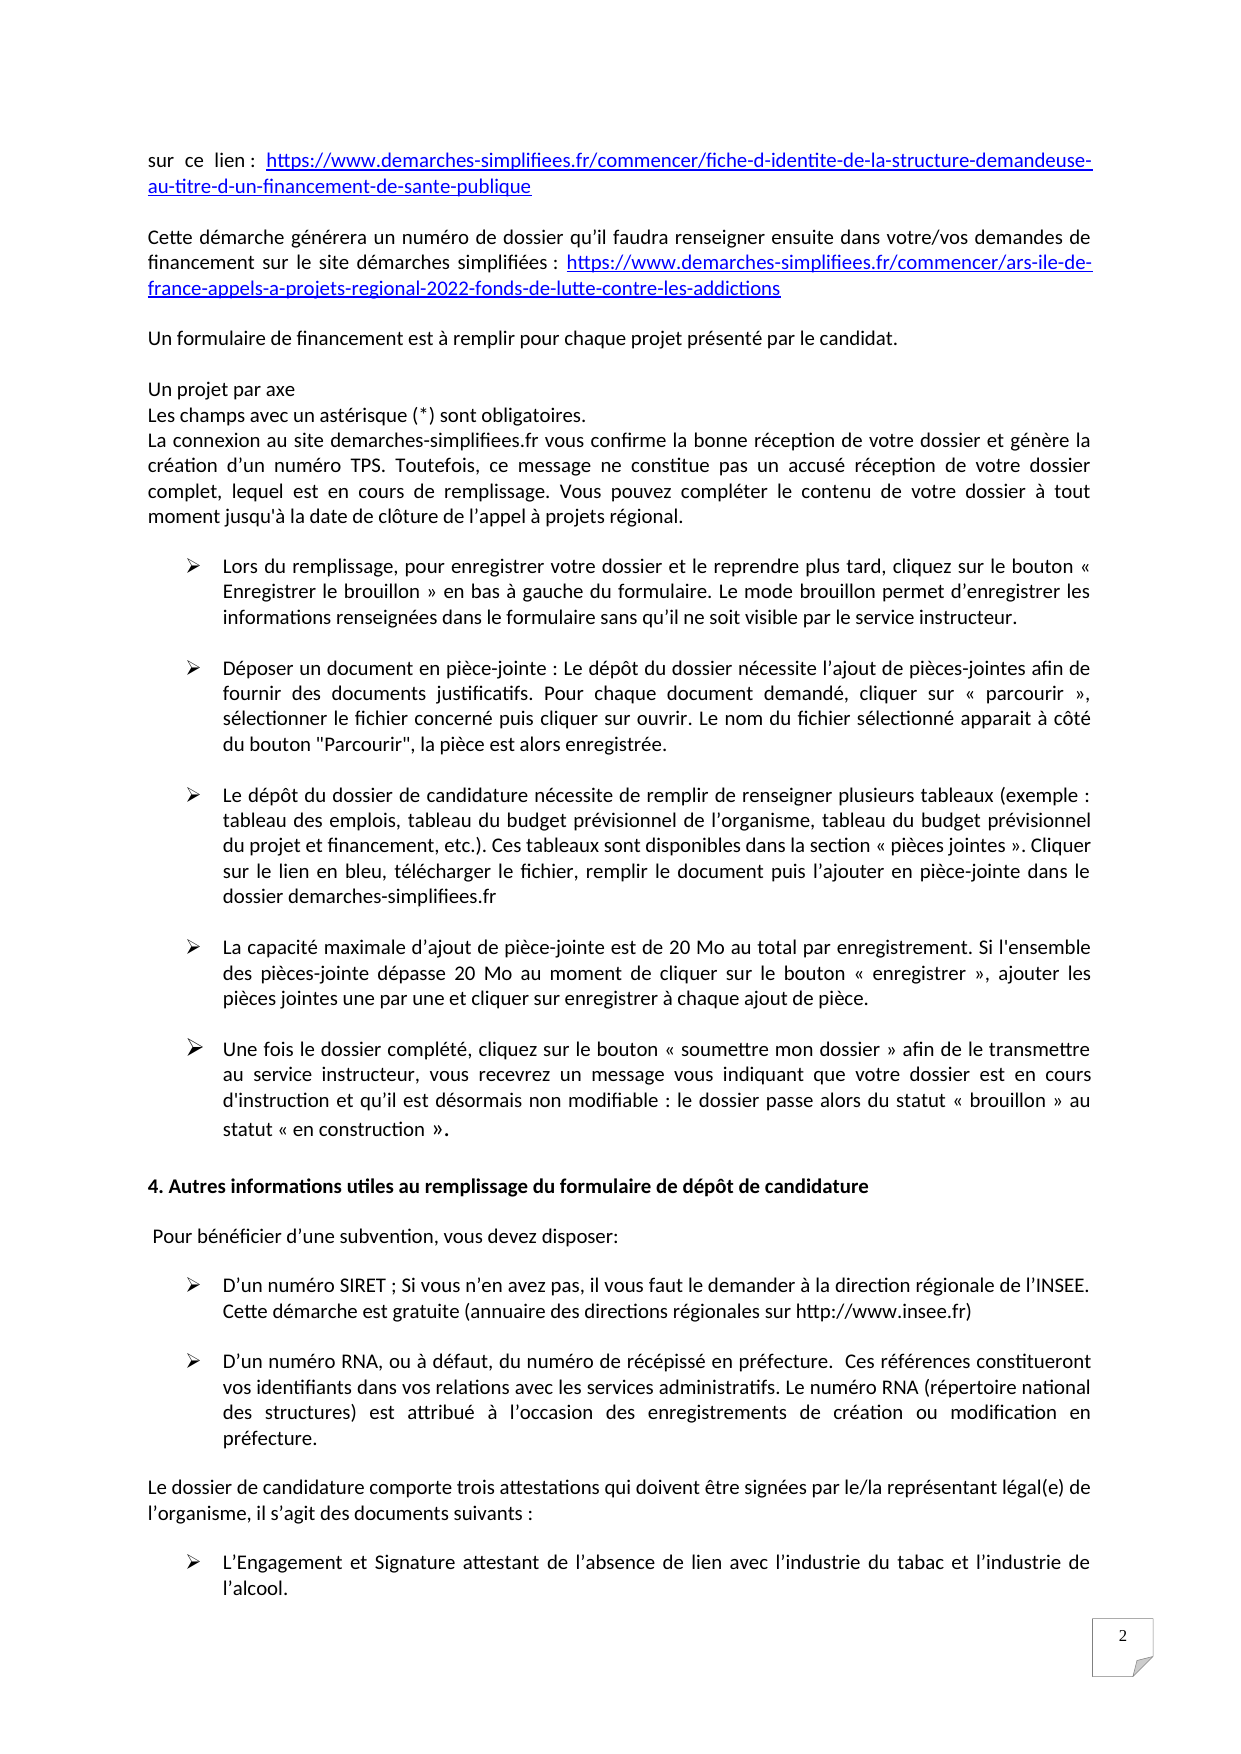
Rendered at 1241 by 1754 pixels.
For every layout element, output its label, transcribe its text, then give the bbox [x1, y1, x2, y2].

text Le dossier de candidature comporte trois attestations qui doivent être signées par le/la représentant légal(e) de l’organisme, il s’agit des documents suivants : [148, 1474, 1092, 1525]
text 4. Autres informations utiles au remplissage du formulaire de dépôt de candidature [148, 1173, 1092, 1199]
text Cette démarche générera un numéro de dossier qu’il faudra renseigner ensuite dans votre/vos demandes de financement sur le site démarches simplifiées : https://www.demarches-simplifiees.fr/commencer/ars-ile-de-france-appels-a-projets-regional-2022-fonds-de-lutte-contre-les-addictions [148, 224, 1092, 300]
text La connexion au site demarches-simplifiees.fr vous confirme la bonne réception de votre dossier et génère la création d’un numéro TPS. Toutefois, ce message ne constitue pas un accusé réception de votre dossier complet, lequel est en cours de remplissage. Vous pouvez compléter le contenu de votre dossier à tout moment jusqu'à la date de clôture de l’appel à projets régional. [148, 427, 1092, 529]
text Les champs avec un astérisque (*) sont obligatoires. [148, 402, 1092, 427]
list Une fois le dossier complété, cliquez sur le bouton « soumettre mon dossier » afin de le transmettre au service instructeur, vous recevrez un message vous indiquant que votre dossier est en cours d'instruction et qu’il est désormais non modifiable : le dossier passe alors du statut « brouillon » au statut « en construction ». [185, 1036, 1092, 1143]
list D’un numéro RNA, ou à défaut, du numéro de récépissé en préfecture. Ces références constitueront vos identifiants dans vos relations avec les services administratifs. Le numéro RNA (répertoire national des structures) est attribué à l’occasion des enregistrements de création ou modification en préfecture. [185, 1349, 1092, 1450]
list Déposer un document en pièce-jointe : Le dépôt du dossier nécessite l’ajout de pièces-jointes afin de fournir des documents justificatifs. Pour chaque document demandé, cliquer sur « parcourir », sélectionner le fichier concerné puis cliquer sur ouvrir. Le nom du fichier sélectionné apparait à côté du bouton "Parcourir", la pièce est alors enregistrée. [185, 655, 1092, 756]
list D’un numéro SIRET ; Si vous n’en avez pas, il vous faut le demander à la direction régionale de l’INSEE. Cette démarche est gratuite (annuaire des directions régionales sur http://www.insee.fr) [185, 1272, 1092, 1323]
list Lors du remplissage, pour enregistrer votre dossier et le reprendre plus tard, cliquez sur le bouton « Enregistrer le brouillon » en bas à gauche du formulaire. Le mode brouillon permet d’enregistrer les informations renseignées dans le formulaire sans qu’il ne soit visible par le service instructeur. [185, 553, 1092, 629]
list L’Engagement et Signature attestant de l’absence de lien avec l’industrie du tabac et l’industrie de l’alcool. [185, 1549, 1092, 1600]
list Le dépôt du dossier de candidature nécessite de remplir de renseigner plusieurs tableaux (exemple : tableau des emplois, tableau du budget prévisionnel de l’organisme, tableau du budget prévisionnel du projet et financement, etc.). Ces tableaux sont disponibles dans la section « pièces jointes ». Cliquer sur le lien en bleu, télécharger le fichier, remplir le document puis l’ajouter en pièce-jointe dans le dossier demarches-simplifiees.fr [185, 782, 1092, 909]
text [148, 148, 1092, 198]
text Pour bénéficier d’une subvention, vous devez disposer: [148, 1223, 1092, 1248]
list La capacité maximale d’ajout de pièce-jointe est de 20 Mo au total par enregistrement. Si l'ensemble des pièces-jointe dépasse 20 Mo au moment de cliquer sur le bouton « enregistrer », ajouter les pièces jointes une par une et cliquer sur enregistrer à chaque ajout de pièce. [185, 934, 1092, 1011]
text Un formulaire de financement est à remplir pour chaque projet présenté par le candidat. [148, 326, 1092, 351]
text Un projet par axe [148, 376, 1092, 402]
